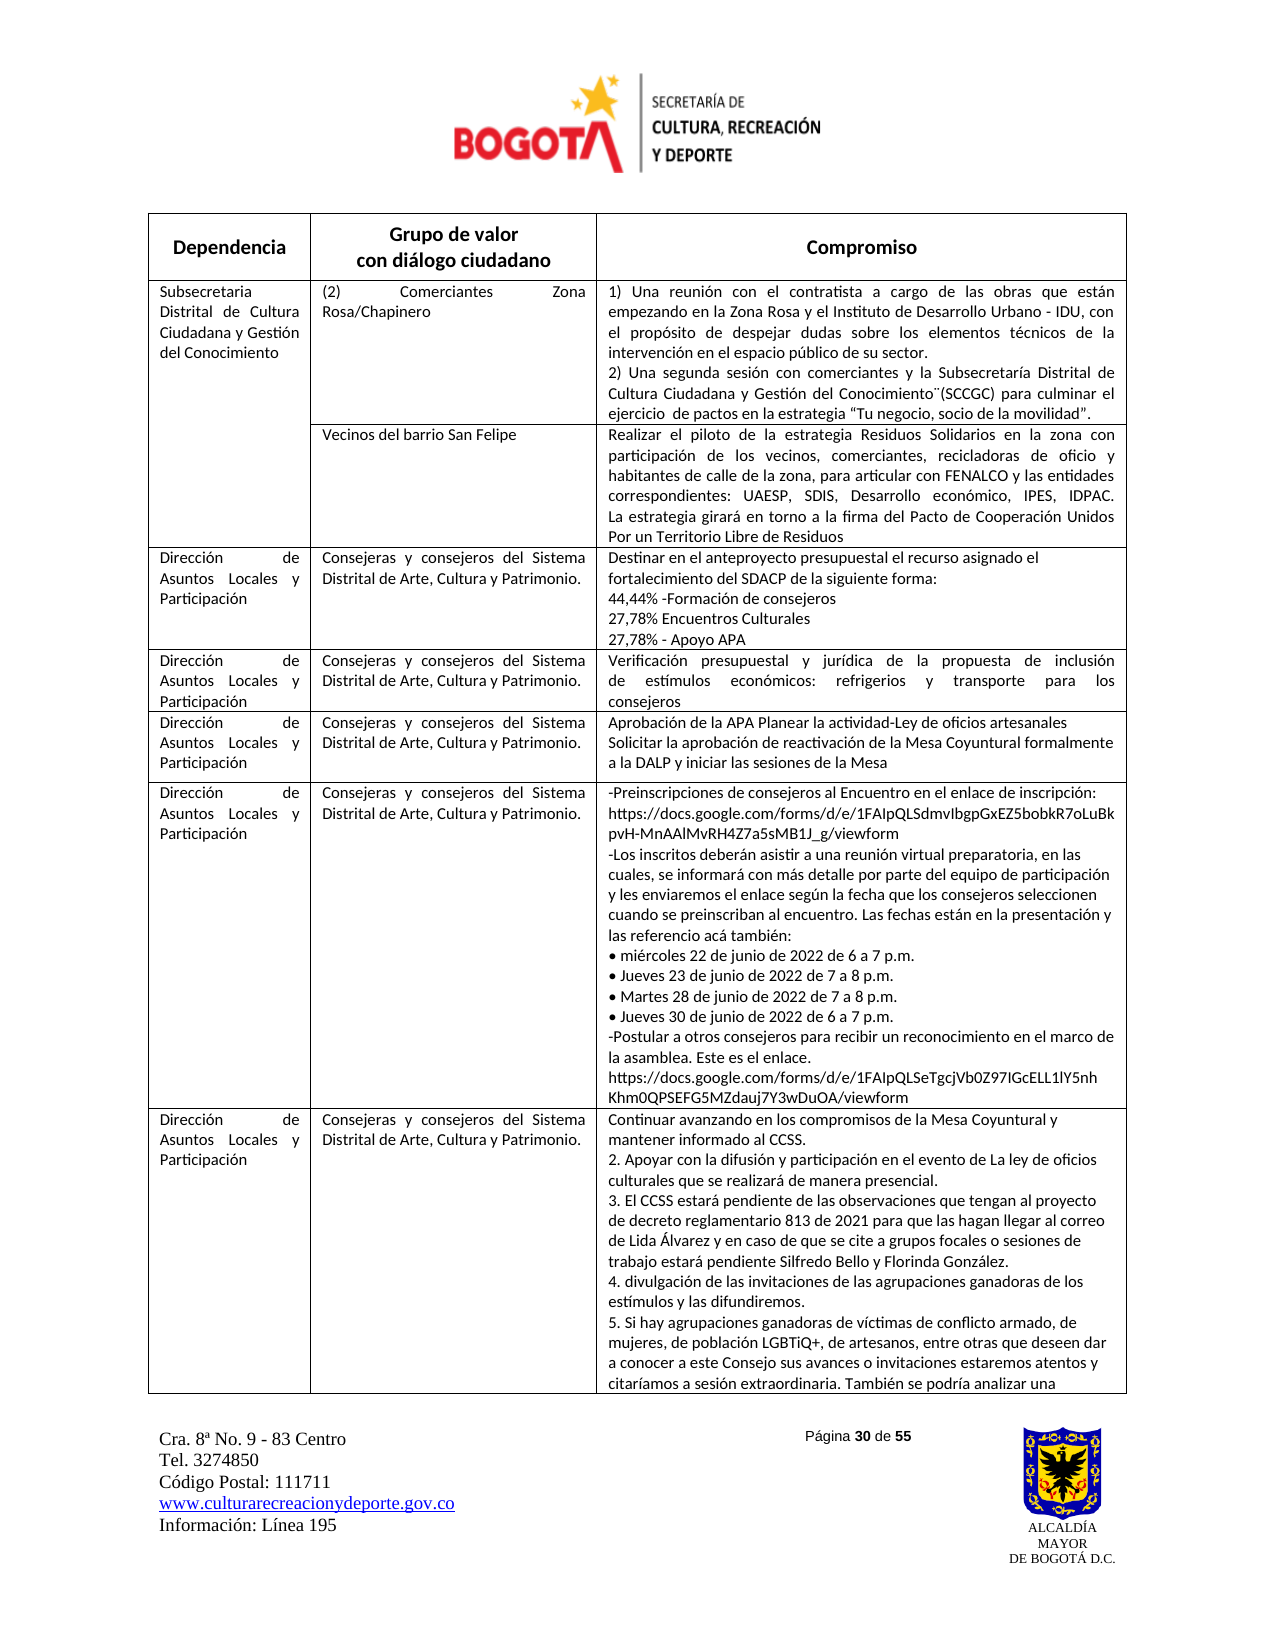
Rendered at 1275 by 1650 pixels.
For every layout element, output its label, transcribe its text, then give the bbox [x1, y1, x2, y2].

table_cell Consejeras y consejeros del Sistema Distrital de Arte, Cultura y Patrimonio. [311, 712, 596, 782]
table_cell (2) Comerciantes Zona Rosa/Chapinero [311, 281, 596, 424]
picture [1023, 1427, 1102, 1520]
table_cell Consejeras y consejeros del Sistema Distrital de Arte, Cultura y Patrimonio. [311, 548, 596, 649]
table_cell Subsecretaria Distrital de Cultura Ciudadana y Gestión del Conocimiento [149, 281, 310, 547]
table_cell Consejeras y consejeros del Sistema Distrital de Arte, Cultura y Patrimonio. [311, 650, 596, 711]
table_cell -Preinscripciones de consejeros al Encuentro en el enlace de inscripción: https://docs.google.com/forms/d/e/1FAIpQLSdmvIbgpGxEZ5bobkR7oLuBk pvH-MnAAlMvRH4Z7a5sMB1J_g/viewform -Los inscritos deberán asistir a una reunión virtual preparatoria, en las cuales, se informará con más detalle por parte del equipo de participación y les enviaremos el enlace según la fecha que los consejeros seleccionen cuando se preinscriban al encuentro. Las fechas están en la presentación y las referencio acá también: • miércoles 22 de junio de 2022 de 6 a 7 p.m. • Jueves 23 de junio de 2022 de 7 a 8 p.m. • Martes 28 de junio de 2022 de 7 a 8 p.m. • Jueves 30 de junio de 2022 de 6 a 7 p.m. -Postular a otros consejeros para recibir un reconocimiento en el marco de la asamblea. Este es el enlace. https://docs.google.com/forms/d/e/1FAIpQLSeTgcjVb0Z97IGcELL1lY5nh Khm0QPSEFG5MZdauj7Y3wDuOA/viewform [597, 783, 1126, 1108]
table_cell Vecinos del barrio San Felipe [311, 425, 596, 547]
table_cell Dirección de Asuntos Locales y Participación [149, 548, 310, 649]
table_cell Aprobación de la APA Planear la actividad-Ley de oficios artesanales Solicitar la aprobación de reactivación de la Mesa Coyuntural formalmente a la DALP y iniciar las sesiones de la Mesa [597, 712, 1126, 782]
picture [454, 73, 821, 173]
table_cell Consejeras y consejeros del Sistema Distrital de Arte, Cultura y Patrimonio. [311, 1109, 596, 1393]
table_cell Realizar el piloto de la estrategia Residuos Solidarios en la zona con participación de los vecinos, comerciantes, recicladoras de oficio y habitantes de calle de la zona, para articular con FENALCO y las entidades correspondientes: UAESP, SDIS, Desarrollo económico, IPES, IDPAC. La estrategia girará en torno a la firma del Pacto de Cooperación Unidos Por un Territorio Libre de Residuos [597, 425, 1126, 547]
table_cell Dirección de Asuntos Locales y Participación [149, 650, 310, 711]
table_cell Destinar en el anteproyecto presupuestal el recurso asignado el fortalecimiento del SDACP de la siguiente forma: 44,44% -Formación de consejeros 27,78% Encuentros Culturales 27,78% - Apoyo APA [597, 548, 1126, 649]
table_cell Verificación presupuestal y jurídica de la propuesta de inclusión de estímulos económicos: refrigerios y transporte para los consejeros [597, 650, 1126, 711]
table_cell 1) Una reunión con el contratista a cargo de las obras que están empezando en la Zona Rosa y el Instituto de Desarrollo Urbano - IDU, con el propósito de despejar dudas sobre los elementos técnicos de la intervención en el espacio público de su sector. 2) Una segunda sesión con comerciantes y la Subsecretaría Distrital de Cultura Ciudadana y Gestión del Conocimiento¨(SCCGC) para culminar el ejercicio de pactos en la estrategia “Tu negocio, socio de la movilidad”. [597, 281, 1126, 424]
table_cell Grupo de valor con diálogo ciudadano [311, 214, 596, 280]
table_cell Dependencia [149, 214, 310, 280]
table_cell Dirección de Asuntos Locales y Participación [149, 712, 310, 782]
table_cell Compromiso [597, 214, 1126, 280]
table_cell Dirección de Asuntos Locales y Participación [149, 783, 310, 1108]
table_cell Dirección de Asuntos Locales y Participación [149, 1109, 310, 1393]
table_cell Consejeras y consejeros del Sistema Distrital de Arte, Cultura y Patrimonio. [311, 783, 596, 1108]
